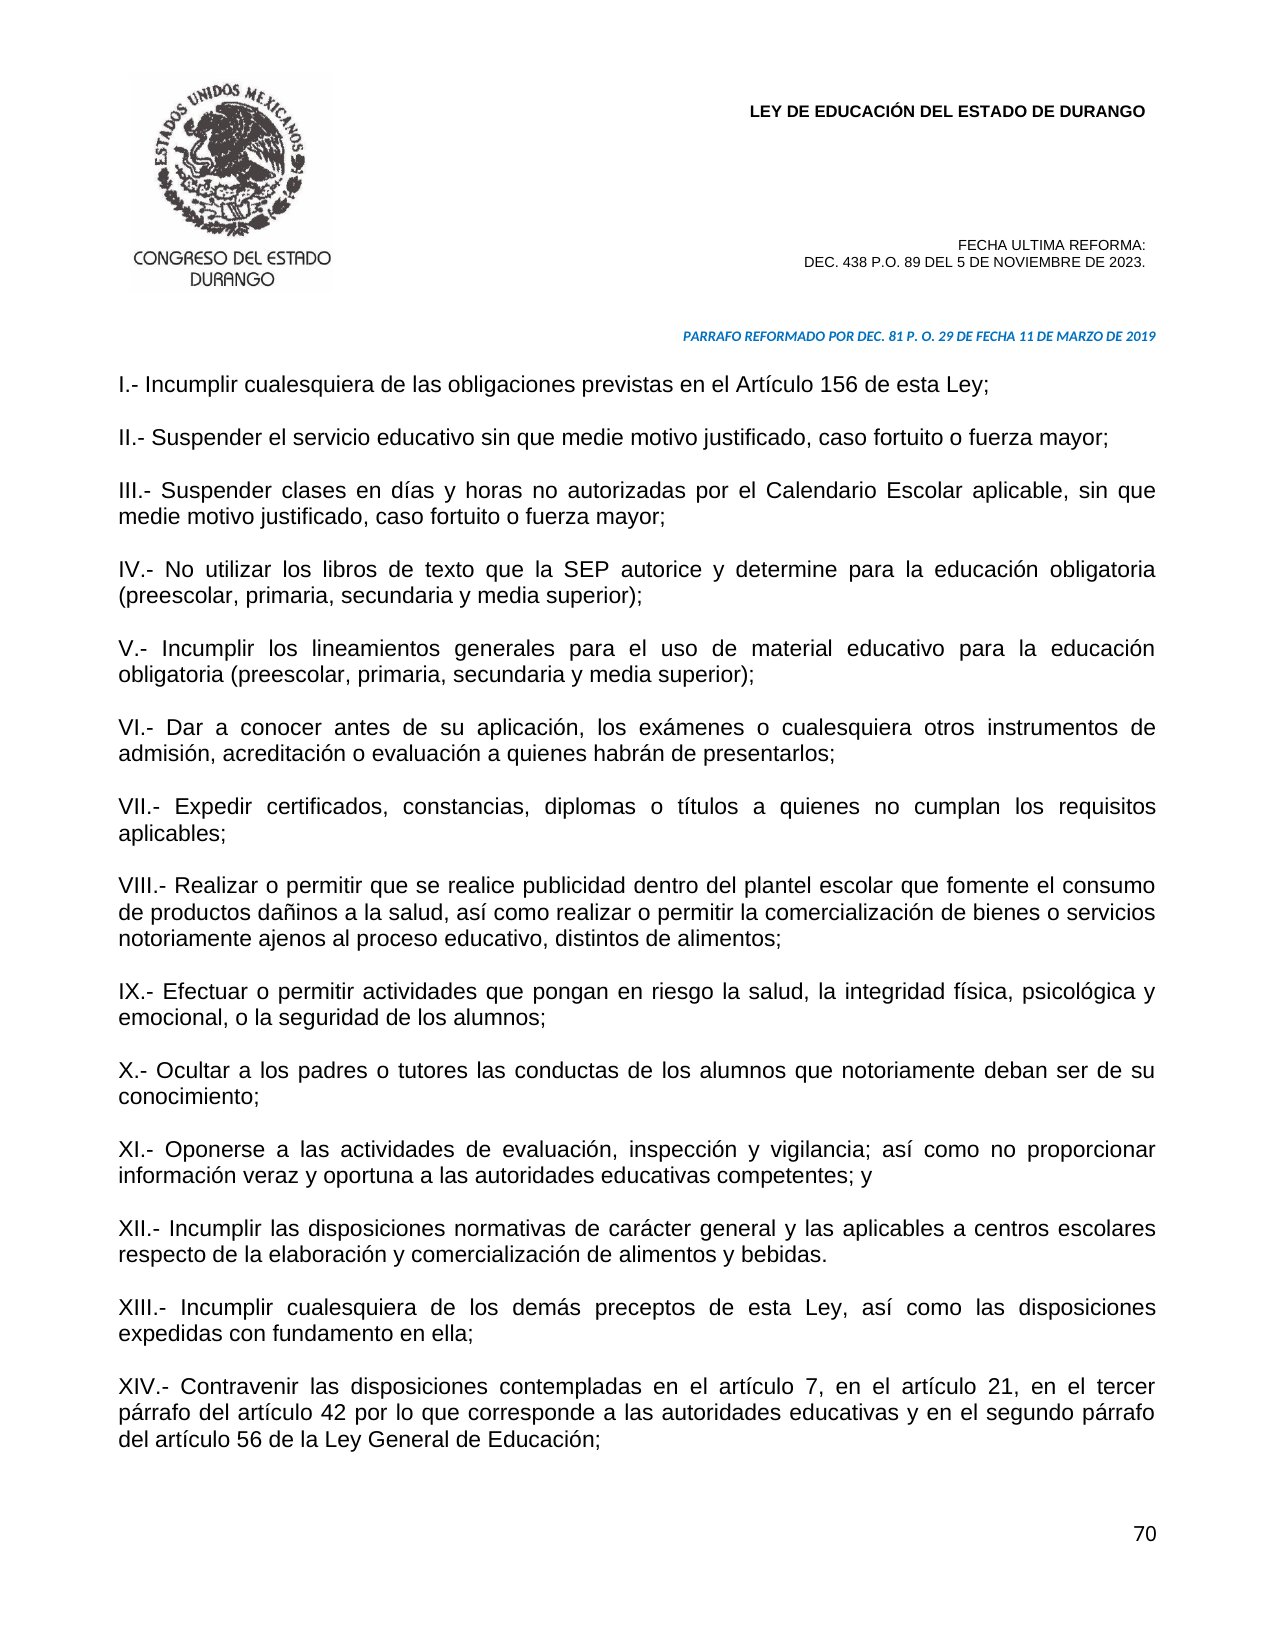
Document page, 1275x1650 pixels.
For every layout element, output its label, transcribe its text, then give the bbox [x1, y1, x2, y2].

text XIII.- Incumplir cualesquiera de los demás preceptos de esta Ley, así como las disposiciones expedidas con fundamento en ella; [118, 1294, 1157, 1347]
text VIII.- Realizar o permitir que se realice publicidad dentro del plantel escolar que fomente el consumo de productos dañinos a la salud, así como realizar o permitir la comercialización de bienes o servicios notoriamente ajenos al proceso educativo, distintos de alimentos; [118, 872, 1157, 951]
text II.- Suspender el servicio educativo sin que medie motivo justificado, caso fortuito o fuerza mayor; [118, 424, 1157, 451]
text VII.- Expedir certificados, constancias, diplomas o títulos a quienes no cumplan los requisitos aplicables; [118, 793, 1157, 846]
text XIV.- Contravenir las disposiciones contempladas en el artículo 7, en el artículo 21, en el tercer párrafo del artículo 42 por lo que corresponde a las autoridades educativas y en el segundo párrafo del artículo 56 de la Ley General de Educación; [118, 1373, 1157, 1452]
text X.- Ocultar a los padres o tutores las conductas de los alumnos que notoriamente deban ser de su conocimiento; [118, 1057, 1157, 1109]
picture [129, 73, 333, 293]
text IX.- Efectuar o permitir actividades que pongan en riesgo la salud, la integridad física, psicológica y emocional, o la seguridad de los alumnos; [118, 978, 1157, 1030]
text PARRAFO REFORMADO POR DEC. 81 P. O. 29 DE FECHA 11 DE MARZO DE 2019 [118, 327, 1157, 345]
text V.- Incumplir los lineamientos generales para el uso de material educativo para la educación obligatoria (preescolar, primaria, secundaria y media superior); [118, 635, 1157, 688]
text XII.- Incumplir las disposiciones normativas de carácter general y las aplicables a centros escolares respecto de la elaboración y comercialización de alimentos y bebidas. [118, 1215, 1157, 1267]
text I.- Incumplir cualesquiera de las obligaciones previstas en el Artículo 156 de esta Ley; [118, 371, 1157, 398]
text VI.- Dar a conocer antes de su aplicación, los exámenes o cualesquiera otros instrumentos de admisión, acreditación o evaluación a quienes habrán de presentarlos; [118, 714, 1157, 767]
text IV.- No utilizar los libros de texto que la SEP autorice y determine para la educación obligatoria (preescolar, primaria, secundaria y media superior); [118, 556, 1157, 609]
text III.- Suspender clases en días y horas no autorizadas por el Calendario Escolar aplicable, sin que medie motivo justificado, caso fortuito o fuerza mayor; [118, 477, 1157, 529]
text XI.- Oponerse a las actividades de evaluación, inspección y vigilancia; así como no proporcionar información veraz y oportuna a las autoridades educativas competentes; y [118, 1136, 1157, 1188]
